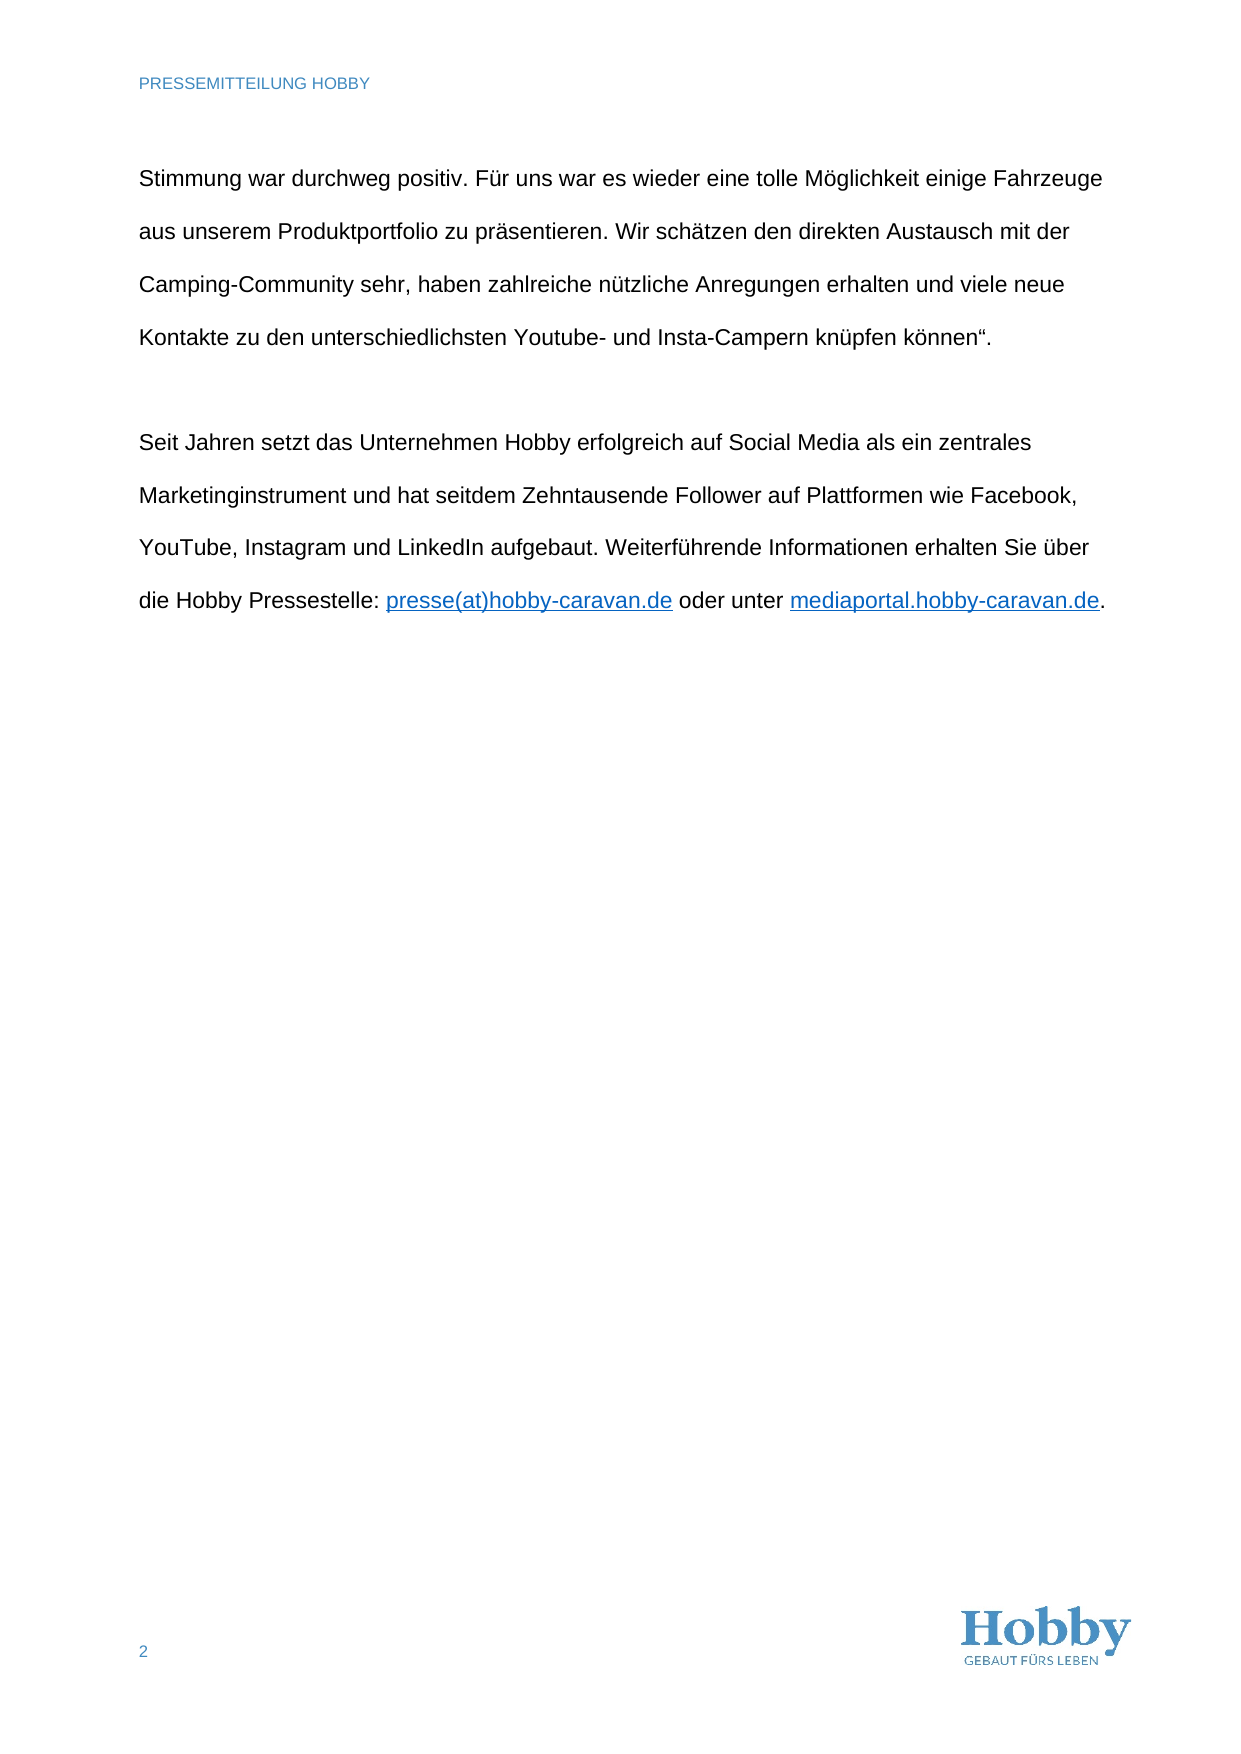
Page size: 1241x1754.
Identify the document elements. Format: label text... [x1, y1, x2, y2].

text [139, 165, 1122, 350]
text Seit Jahren setzt das Unternehmen Hobby erfolgreich auf Social Media als ein zentrales Marketinginstrument und hat seitdem Zehntausende Follower auf Plattformen wie Facebook, YouTube, Instagram und LinkedIn aufgebaut. Weiterführende Informationen erhalten Sie über die Hobby Pressestelle: presse(at)hobby-caravan.de oder unter mediaportal.hobby-caravan.de. [139, 429, 1122, 613]
picture [961, 1606, 1132, 1665]
